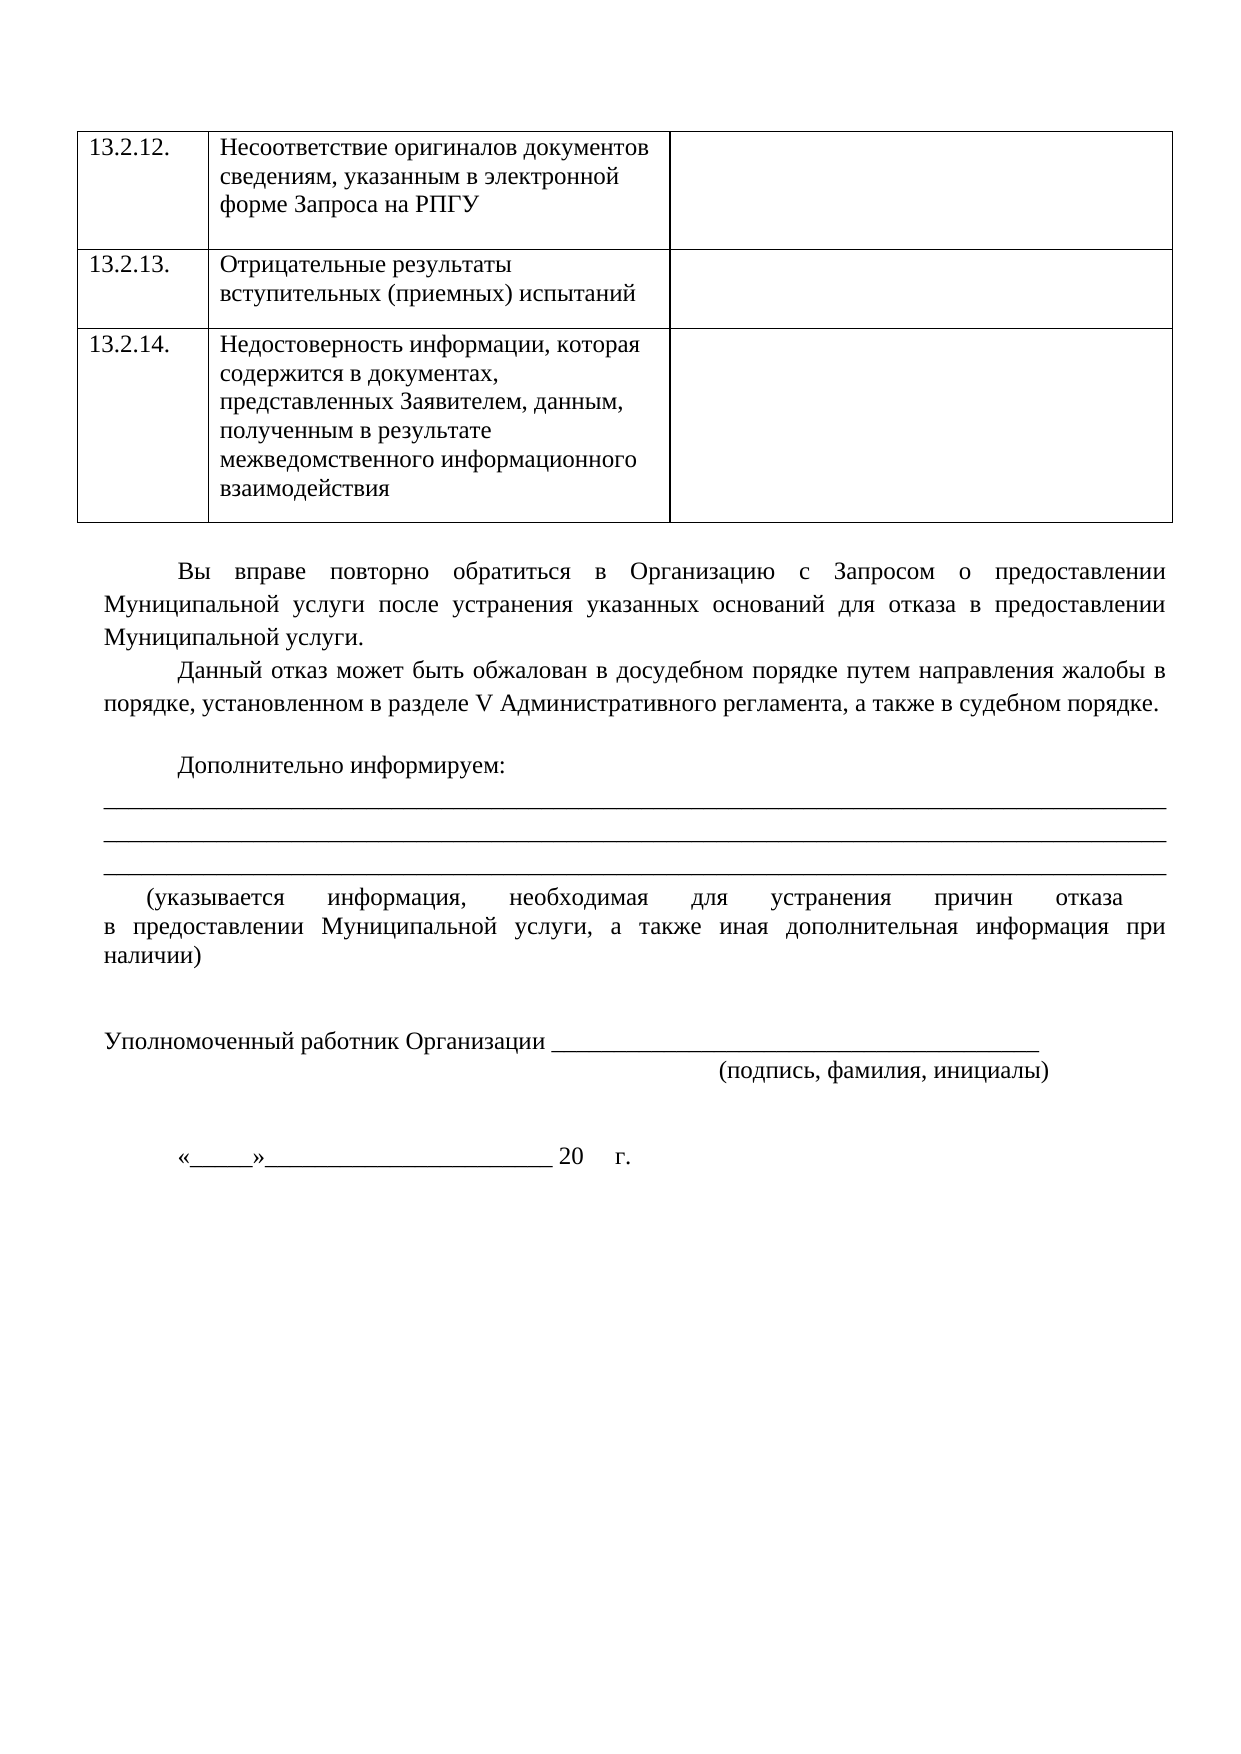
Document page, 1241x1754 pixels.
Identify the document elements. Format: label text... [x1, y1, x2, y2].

text Вы вправе повторно обратиться в Организацию с Запросом о предоставлении Муниципальной услуги после устранения указанных оснований для отказа в предоставлении Муниципальной услуги. [103, 556, 1167, 651]
table_cell Недостоверность информации, которая содержится в документах, представленных Заявителем, данным, полученным в результате межведомственного информационного взаимодействия [209, 329, 669, 522]
table_cell Несоответствие оригиналов документов сведениям, указанным в электронной форме Запроса на РПГУ [209, 132, 669, 248]
table_cell [671, 132, 1172, 248]
table_cell [671, 329, 1172, 522]
table_cell 13.2.13. [78, 250, 208, 328]
text _______________________________________________________________________________________________________________________________________________________________________________________________________________________________________________________________ [103, 783, 1167, 878]
table_cell [671, 250, 1172, 328]
table_cell Отрицательные результаты вступительных (приемных) испытаний [209, 250, 669, 328]
table_cell 13.2.14. [78, 329, 208, 522]
text Дополнительно информируем: [103, 750, 1167, 779]
text «_____»_______________________ 20 г. [103, 1141, 1167, 1170]
text Уполномоченный работник Организации _______________________________________ [103, 1026, 1167, 1055]
text (подпись, фамилия, инициалы) [103, 1055, 1167, 1083]
text (указывается информация, необходимая для устранения причин отказа в предоставлении Муниципальной услуги, а также иная дополнительная информация при наличии) [103, 882, 1167, 968]
text Данный отказ может быть обжалован в досудебном порядке путем направления жалобы в порядке, установленном в разделе V Административного регламента, а также в судебном порядке. [103, 655, 1167, 717]
table_cell 13.2.12. [78, 132, 208, 248]
